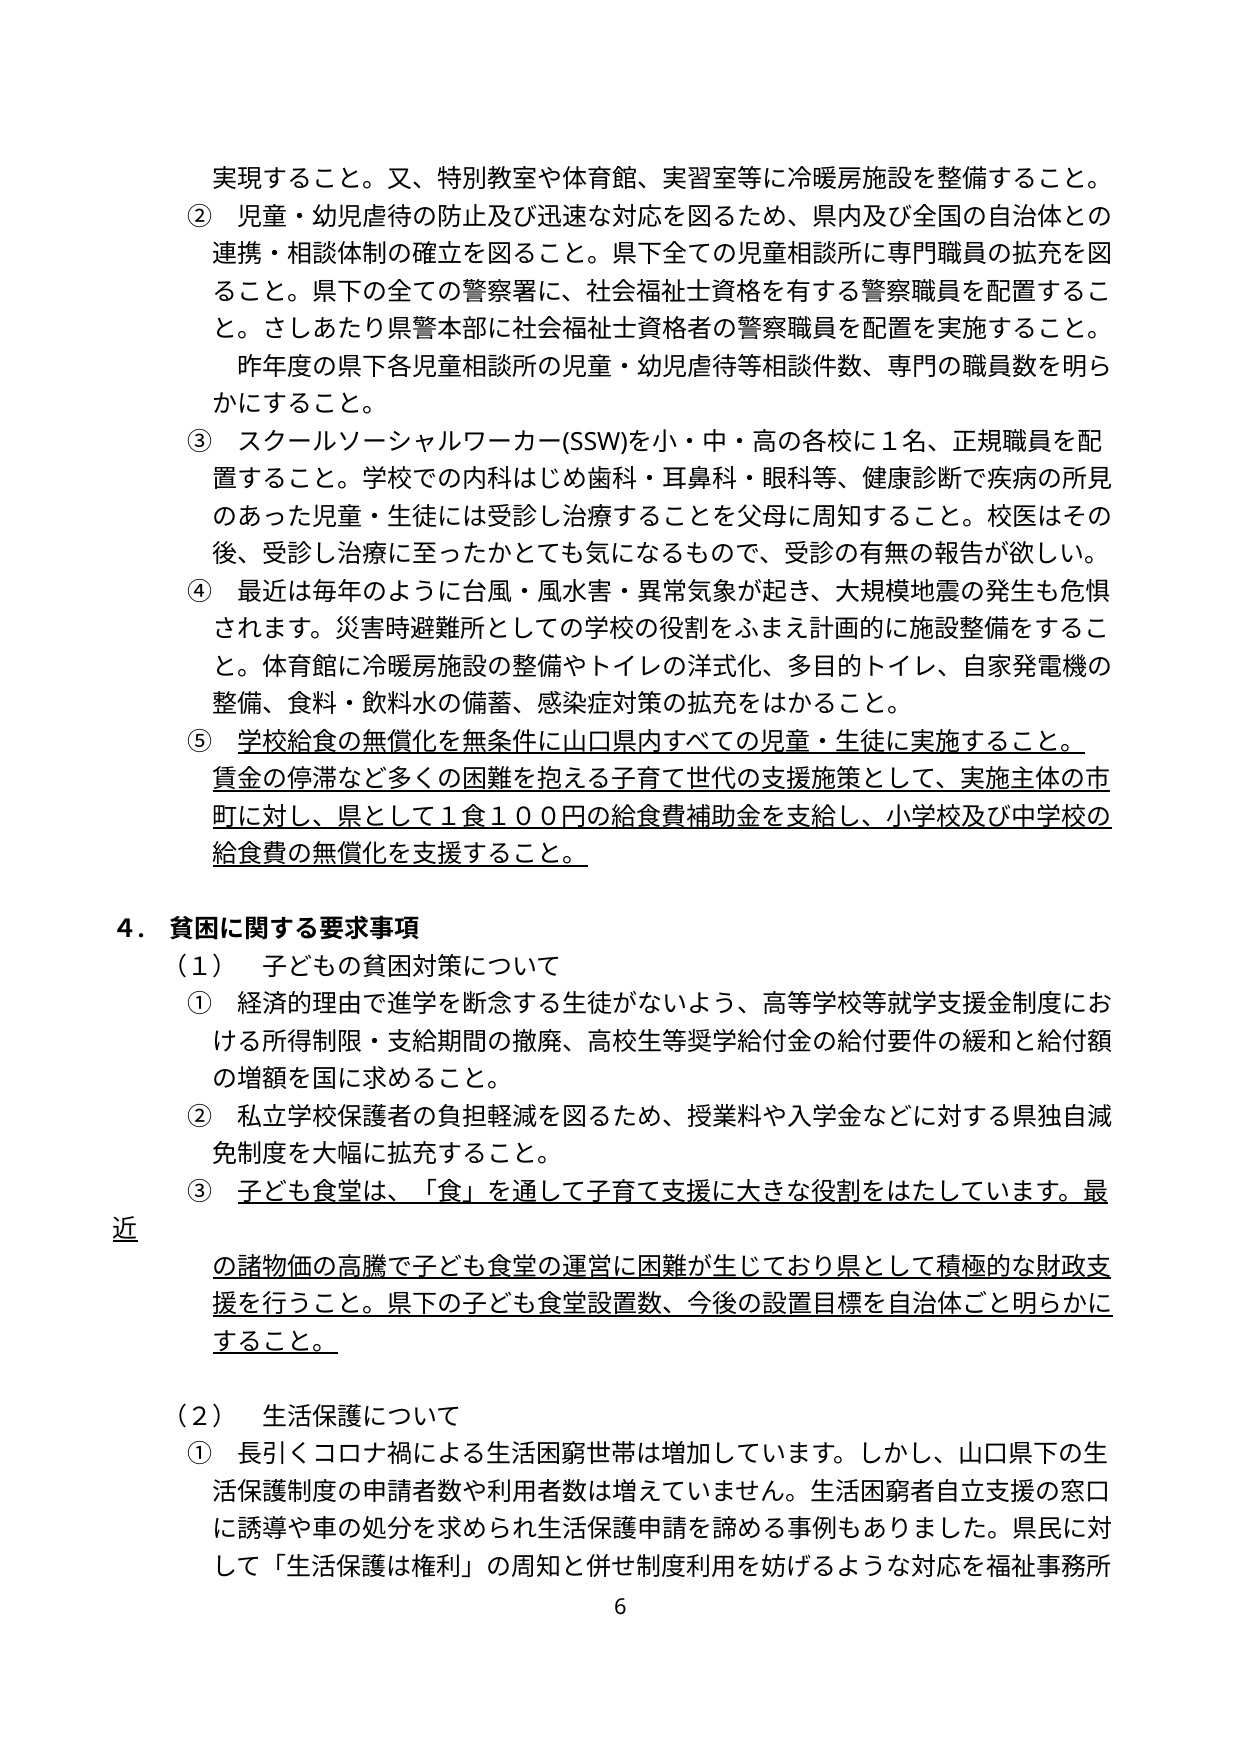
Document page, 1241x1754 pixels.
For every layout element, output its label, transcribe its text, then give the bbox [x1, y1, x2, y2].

text 後、受診し治療に至ったかとても気になるもので、受診の有無の報告が欲しい。 [112, 533, 1128, 571]
text の諸物価の高騰で子ども食堂の運営に困難が生じており県として積極的な財政支 [112, 1246, 1128, 1283]
text ② 私立学校保護者の負担軽減を図るため、授業料や入学金などに対する県独自減 [112, 1096, 1128, 1133]
text のあった児童・生徒には受診し治療することを父母に周知すること。校医はその [112, 496, 1128, 533]
text 活保護制度の申請者数や利用者数は増えていません。生活困窮者自立支援の窓口 [112, 1471, 1128, 1508]
text （２） 生活保護について [112, 1396, 1128, 1433]
text ① 長引くコロナ禍による生活困窮世帯は増加しています。しかし、山口県下の生 [112, 1433, 1128, 1471]
text ① 経済的理由で進学を断念する生徒がないよう、高等学校等就学支援金制度にお [112, 983, 1128, 1021]
text ③ 子ども食堂は、「食」を通して子育て支援に大きな役割をはたしています。最近 [112, 1171, 1128, 1246]
text 置すること。学校での内科はじめ歯科・耳鼻科・眼科等、健康診断で疾病の所見 [112, 458, 1128, 496]
text ける所得制限・支給期間の撤廃、高校生等奨学給付金の給付要件の緩和と給付額 [112, 1021, 1128, 1058]
text 町に対し、県として１食１００円の給食費補助金を支給し、小学校及び中学校の [112, 796, 1128, 833]
text （１） 子どもの貧困対策について [112, 946, 1128, 983]
text ること。県下の全ての警察署に、社会福祉士資格を有する警察職員を配置するこ [112, 271, 1128, 308]
text されます。災害時避難所としての学校の役割をふまえ計画的に施設整備をすること。体育館に冷暖房施設の整備やトイレの洋式化、多目的トイレ、自家発電機の整備、食料・飲料水の備蓄、感染症対策の拡充をはかること。 [212, 608, 1128, 721]
text 連携・相談体制の確立を図ること。県下全ての児童相談所に専門職員の拡充を図 [112, 233, 1128, 271]
text と。さしあたり県警本部に社会福祉士資格者の警察職員を配置を実施すること。 [112, 308, 1128, 346]
text 賃金の停滞など多くの困難を抱える子育て世代の支援施策として、実施主体の市 [112, 758, 1128, 796]
text かにすること。 [112, 383, 1128, 421]
text ⑤ 学校給食の無償化を無条件に山口県内すべての児童・生徒に実施すること。 [112, 721, 1128, 758]
text 昨年度の県下各児童相談所の児童・幼児虐待等相談件数、専門の職員数を明ら [112, 346, 1128, 383]
text 免制度を大幅に拡充すること。 [112, 1133, 1128, 1171]
text の増額を国に求めること。 [112, 1058, 1128, 1096]
text 給食費の無償化を支援すること。 [112, 833, 1128, 871]
text すること。 [112, 1321, 1128, 1358]
text ４. 貧困に関する要求事項 [112, 908, 1128, 946]
text ② 児童・幼児虐待の防止及び迅速な対応を図るため、県内及び全国の自治体との [112, 196, 1128, 233]
text 援を行うこと。県下の子ども食堂設置数、今後の設置目標を自治体ごと明らかに [112, 1283, 1128, 1321]
text 実現すること。又、特別教室や体育館、実習室等に冷暖房施設を整備すること。 [112, 158, 1128, 196]
text して「生活保護は権利」の周知と併せ制度利用を妨げるような対応を福祉事務所 [112, 1546, 1128, 1583]
text に誘導や車の処分を求められ生活保護申請を諦める事例もありました。県民に対 [112, 1508, 1128, 1546]
text ③ スクールソーシャルワーカー(SSW)を小・中・高の各校に１名、正規職員を配 [112, 421, 1128, 458]
text ④ 最近は毎年のように台風・風水害・異常気象が起き、大規模地震の発生も危惧 [112, 571, 1128, 608]
